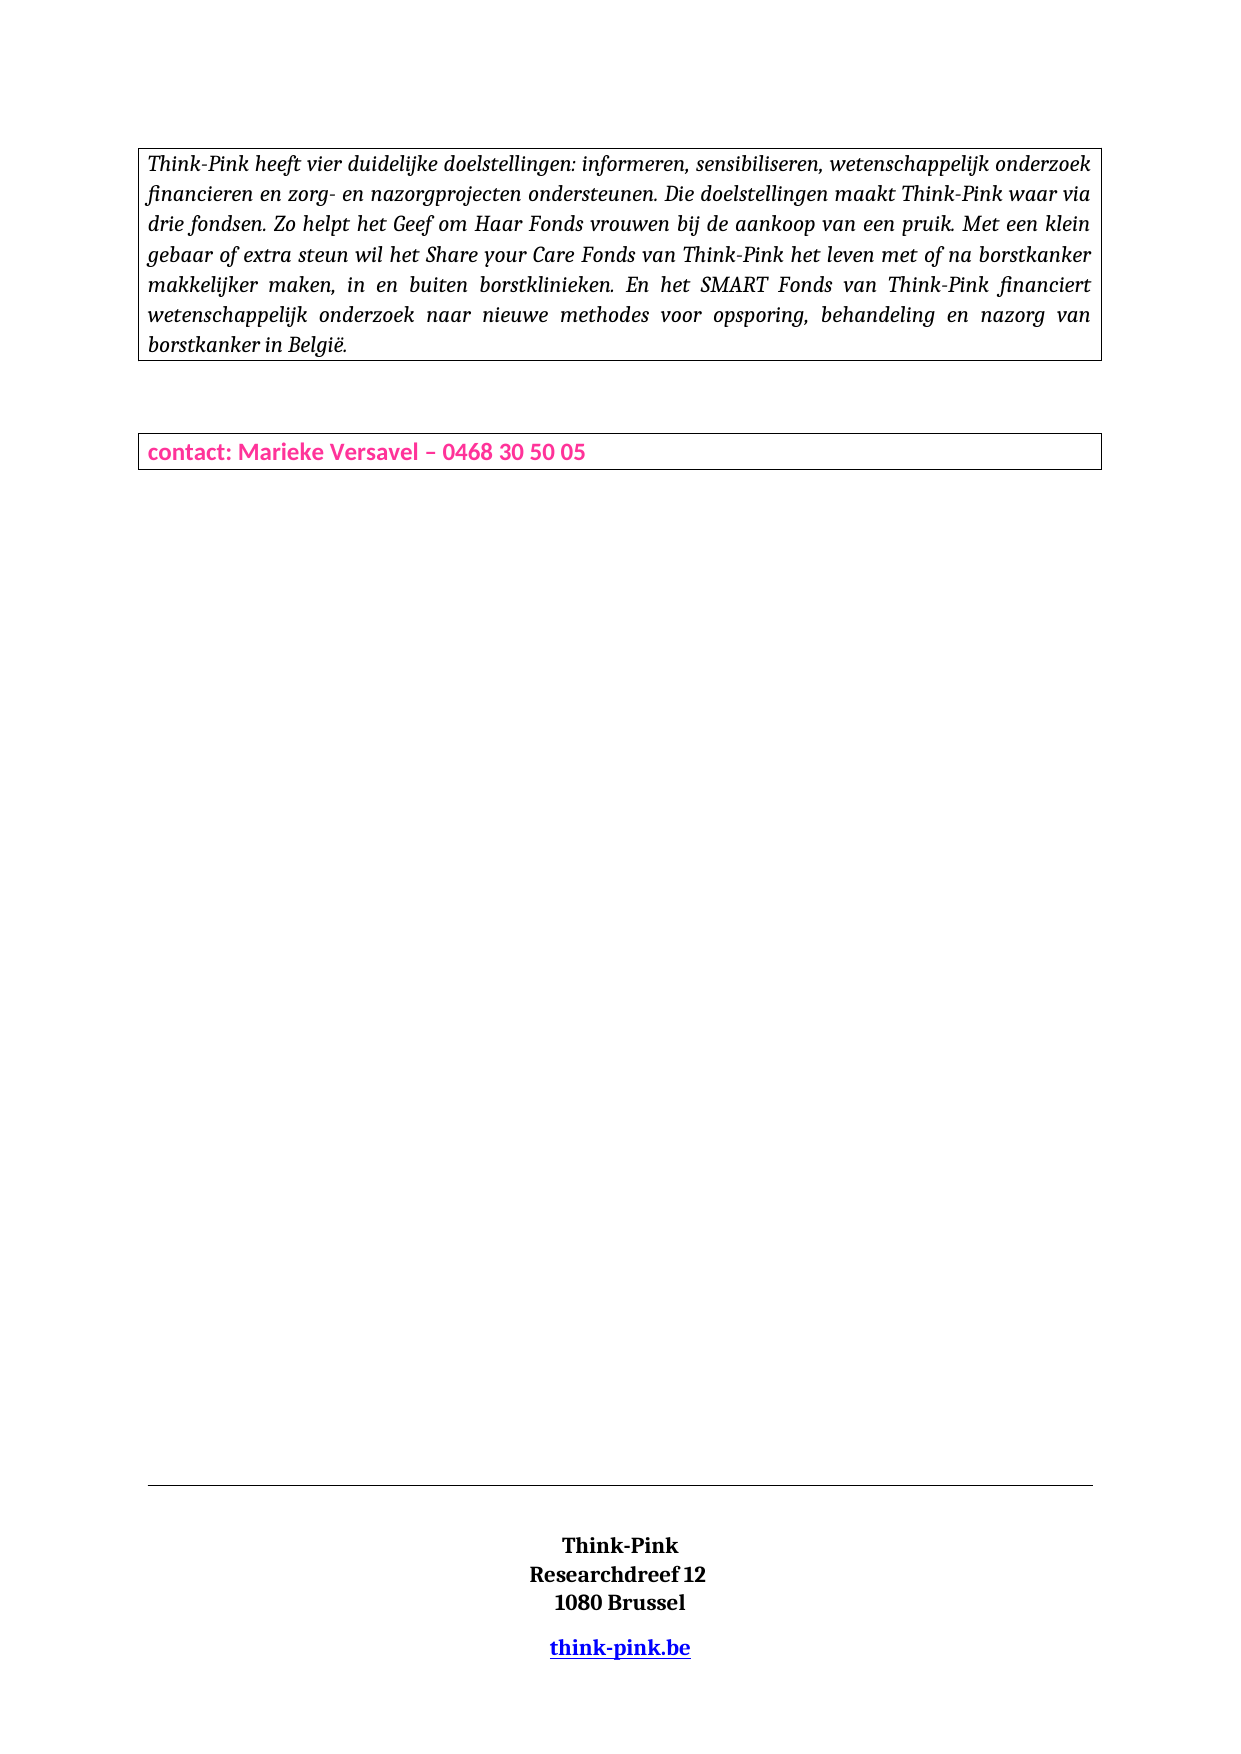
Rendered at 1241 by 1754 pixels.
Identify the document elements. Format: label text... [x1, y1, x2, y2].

text contact: Marieke Versavel – 0468 30 50 05 [139, 434, 1101, 469]
text Think-Pink heeft vier duidelijke doelstellingen: informeren, sensibiliseren, wetenschappelijk onderzoek financieren en zorg- en nazorgprojecten ondersteunen. Die doelstellingen maakt Think-Pink waar via drie fondsen. Zo helpt het Geef om Haar Fonds vrouwen bij de aankoop van een pruik. Met een klein gebaar of extra steun wil het Share your Care Fonds van Think-Pink het leven met of na borstkanker makkelijker maken, in en buiten borstklinieken. En het SMART Fonds van Think-Pink financiert wetenschappelijk onderzoek naar nieuwe methodes voor opsporing, behandeling en nazorg van borstkanker in België. [139, 149, 1101, 360]
